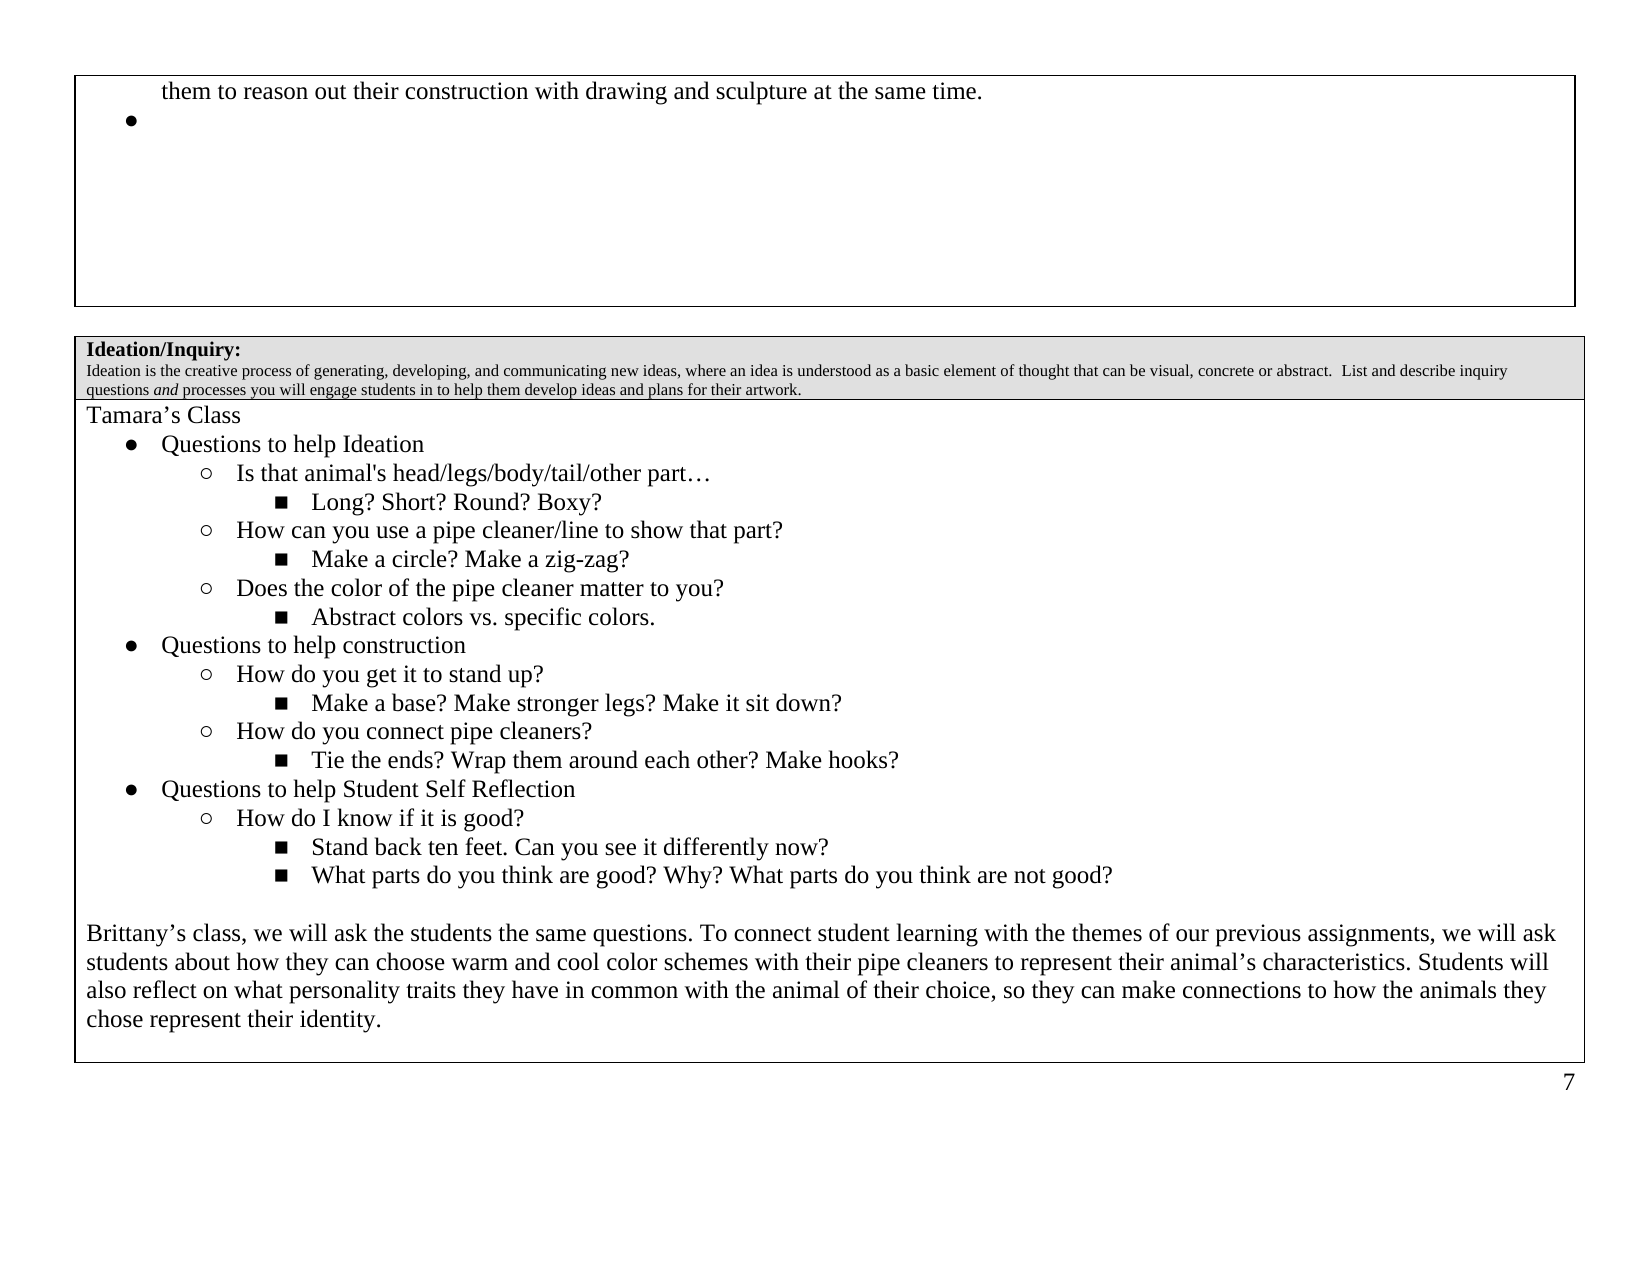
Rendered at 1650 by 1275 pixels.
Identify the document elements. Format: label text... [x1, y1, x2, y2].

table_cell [76, 400, 1584, 1062]
table_header Ideation/Inquiry: Ideation is the creative process of generating, developing, and communicating new ideas, where an idea is understood as a basic element of thought that can be visual, concrete or abstract. List and describe inquiry questions and processes you will engage students in to help them develop ideas and plans for their artwork. [76, 337, 1584, 399]
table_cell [76, 76, 1574, 306]
